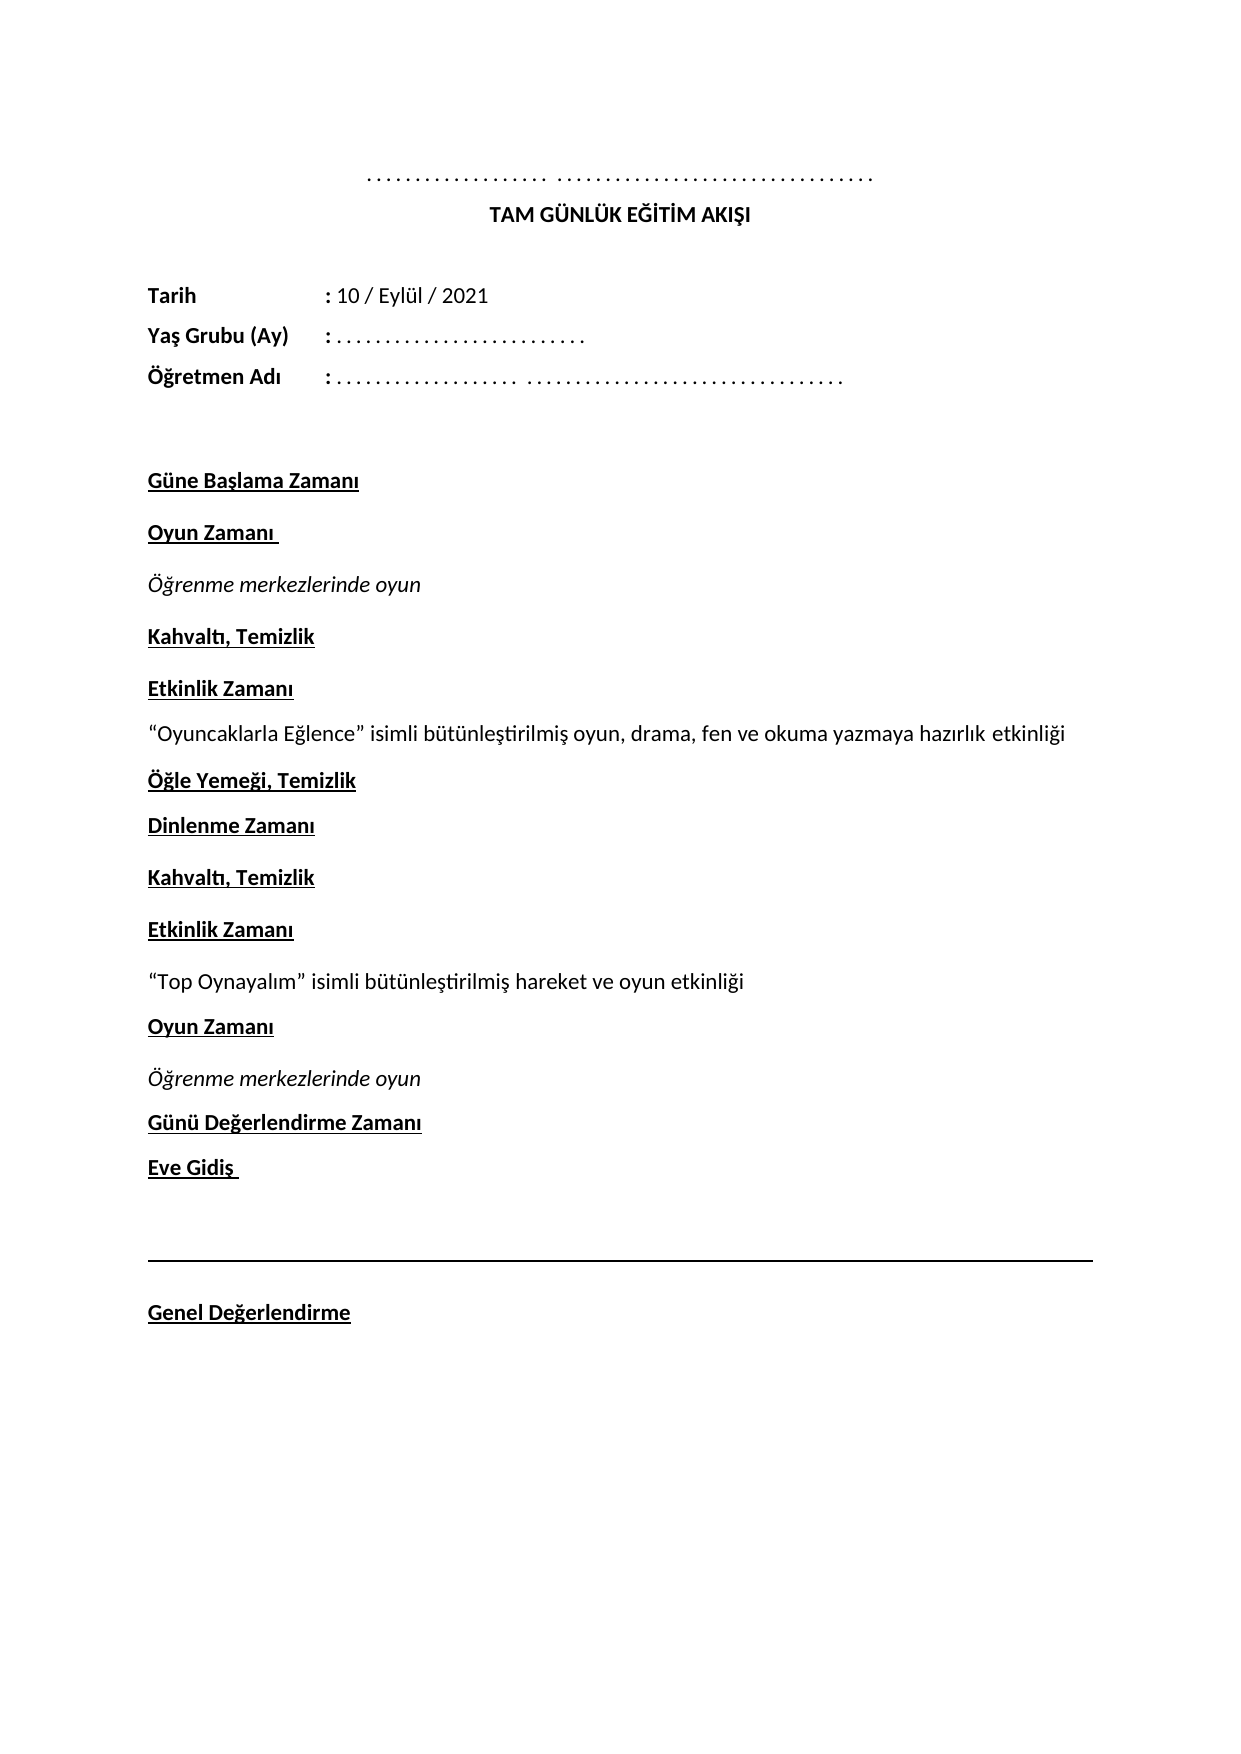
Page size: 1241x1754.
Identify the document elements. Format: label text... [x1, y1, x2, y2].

text Etkinlik Zamanı [148, 908, 1093, 943]
text Günü Değerlendirme Zamanı [148, 1108, 1093, 1137]
text “Top Oynayalım” isimli bütünleştirilmiş hareket ve oyun etkinliği [148, 960, 1093, 995]
text Güne Başlama Zamanı [148, 459, 1093, 494]
text ................... ................................. [148, 159, 1093, 187]
text Öğretmen Adı : ................... ................................. [148, 362, 1093, 390]
text Kahvaltı, Temizlik [148, 615, 1093, 651]
text Öğrenme merkezlerinde oyun [148, 1056, 1093, 1092]
text Yaş Grubu (Ay) : .......................... [148, 322, 1093, 349]
text Genel Değerlendirme [148, 1298, 1093, 1326]
text Oyun Zamanı [148, 511, 1093, 546]
text Etkinlik Zamanı [148, 667, 1093, 703]
text Öğrenme merkezlerinde oyun [148, 563, 1093, 598]
text Kahvaltı, Temizlik [148, 856, 1093, 891]
text Oyun Zamanı [148, 1012, 1093, 1040]
text Dinlenme Zamanı [148, 811, 1093, 839]
text Tarih : 10 / Eylül / 2021 [148, 281, 1093, 309]
text TAM GÜNLÜK EĞİTİM AKIŞI [148, 200, 1093, 228]
text Eve Gidiş [148, 1153, 1093, 1181]
text Öğle Yemeği, Temizlik [148, 766, 1093, 794]
text “Oyuncaklarla Eğlence” isimli bütünleştirilmiş oyun, drama, fen ve okuma yazmaya hazırlık etkinliği [148, 719, 1093, 747]
